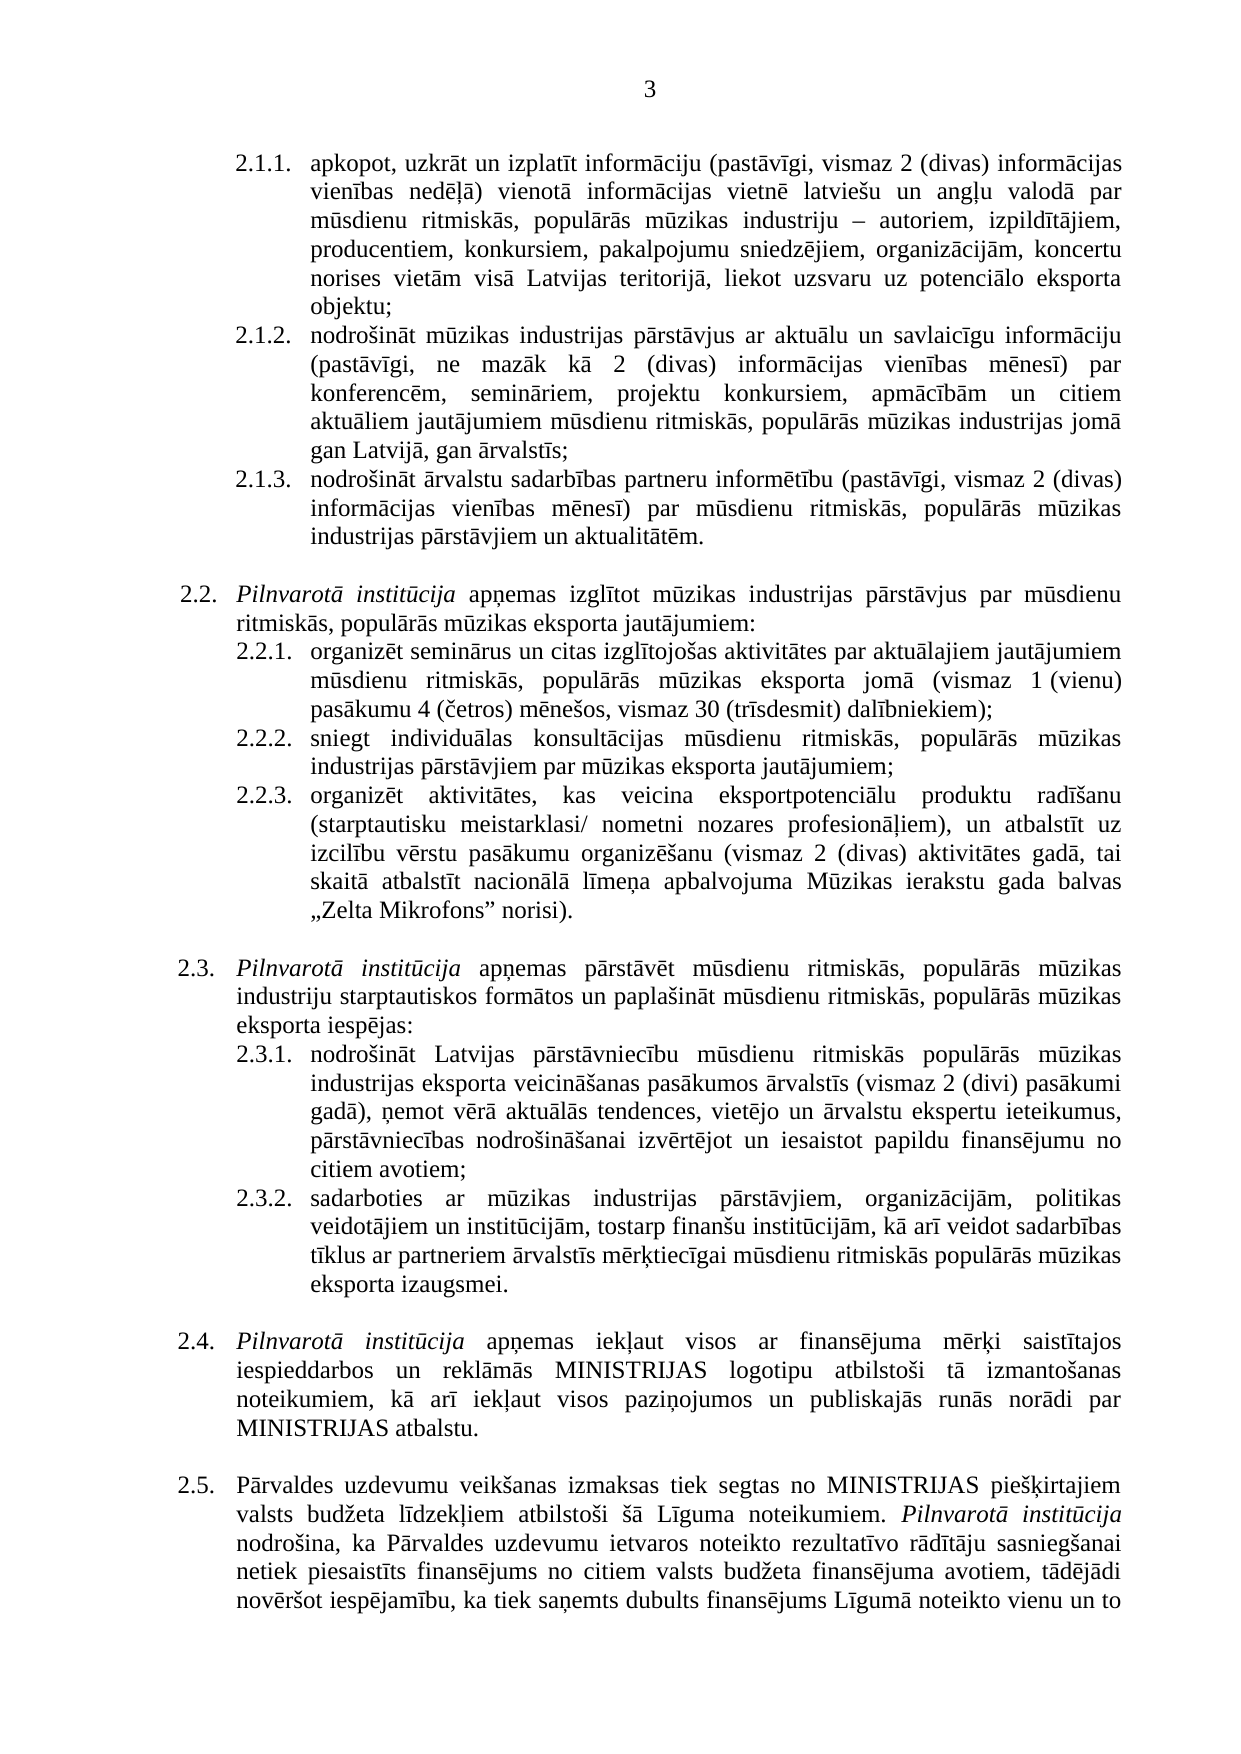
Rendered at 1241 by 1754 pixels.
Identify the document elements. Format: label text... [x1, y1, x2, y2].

list Pilnvarotā institūcija apņemas pārstāvēt mūsdienu ritmiskās, populārās mūzikas industriju starptautiskos formātos un paplašināt mūsdienu ritmiskās, populārās mūzikas eksporta iespējas: [177, 953, 1122, 1039]
list nodrošināt Latvijas pārstāvniecību mūsdienu ritmiskās populārās mūzikas industrijas eksporta veicināšanas pasākumos ārvalstīs (vismaz 2 (divi) pasākumi gadā), ņemot vērā aktuālās tendences, vietējo un ārvalstu ekspertu ieteikumus, pārstāvniecības nodrošināšanai izvērtējot un iesaistot papildu finansējumu no citiem avotiem; [236, 1039, 1122, 1183]
list nodrošināt mūzikas industrijas pārstāvjus ar aktuālu un savlaicīgu informāciju (pastāvīgi, ne mazāk kā 2 (divas) informācijas vienības mēnesī) par konferencēm, semināriem, projektu konkursiem, apmācībām un citiem aktuāliem jautājumiem mūsdienu ritmiskās, populārās mūzikas industrijas jomā gan Latvijā, gan ārvalstīs; [235, 320, 1122, 464]
list organizēt seminārus un citas izglītojošas aktivitātes par aktuālajiem jautājumiem mūsdienu ritmiskās, populārās mūzikas eksporta jomā (vismaz 1 (vienu) pasākumu 4 (četros) mēnešos, vismaz 30 (trīsdesmit) dalībniekiem); [236, 636, 1122, 723]
list Pilnvarotā institūcija apņemas izglītot mūzikas industrijas pārstāvjus par mūsdienu ritmiskās, populārās mūzikas eksporta jautājumiem: [180, 579, 1122, 636]
list sadarboties ar mūzikas industrijas pārstāvjiem, organizācijām, politikas veidotājiem un institūcijām, tostarp finanšu institūcijām, kā arī veidot sadarbības tīklus ar partneriem ārvalstīs mērķtiecīgai mūsdienu ritmiskās populārās mūzikas eksporta izaugsmei. [236, 1183, 1122, 1298]
list Pilnvarotā institūcija apņemas iekļaut visos ar finansējuma mērķi saistītajos iespieddarbos un reklāmās MINISTRIJAS logotipu atbilstoši tā izmantošanas noteikumiem, kā arī iekļaut visos paziņojumos un publiskajās runās norādi par MINISTRIJAS atbalstu. [177, 1326, 1122, 1441]
list nodrošināt ārvalstu sadarbības partneru informētību (pastāvīgi, vismaz 2 (divas) informācijas vienības mēnesī) par mūsdienu ritmiskās, populārās mūzikas industrijas pārstāvjiem un aktualitātēm. [235, 464, 1122, 550]
list sniegt individuālas konsultācijas mūsdienu ritmiskās, populārās mūzikas industrijas pārstāvjiem par mūzikas eksporta jautājumiem; [236, 723, 1122, 780]
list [177, 1470, 1122, 1614]
list organizēt aktivitātes, kas veicina eksportpotenciālu produktu radīšanu (starptautisku meistarklasi/ nometni nozares profesionāļiem), un atbalstīt uz izcilību vērstu pasākumu organizēšanu (vismaz 2 (divas) aktivitātes gadā, tai skaitā atbalstīt nacionālā līmeņa apbalvojuma Mūzikas ierakstu gada balvas „Zelta Mikrofons” norisi). [236, 780, 1122, 924]
list apkopot, uzkrāt un izplatīt informāciju (pastāvīgi, vismaz 2 (divas) informācijas vienības nedēļā) vienotā informācijas vietnē latviešu un angļu valodā par mūsdienu ritmiskās, populārās mūzikas industriju – autoriem, izpildītājiem, producentiem, konkursiem, pakalpojumu sniedzējiem, organizācijām, koncertu norises vietām visā Latvijas teritorijā, liekot uzsvaru uz potenciālo eksporta objektu; [235, 148, 1122, 320]
